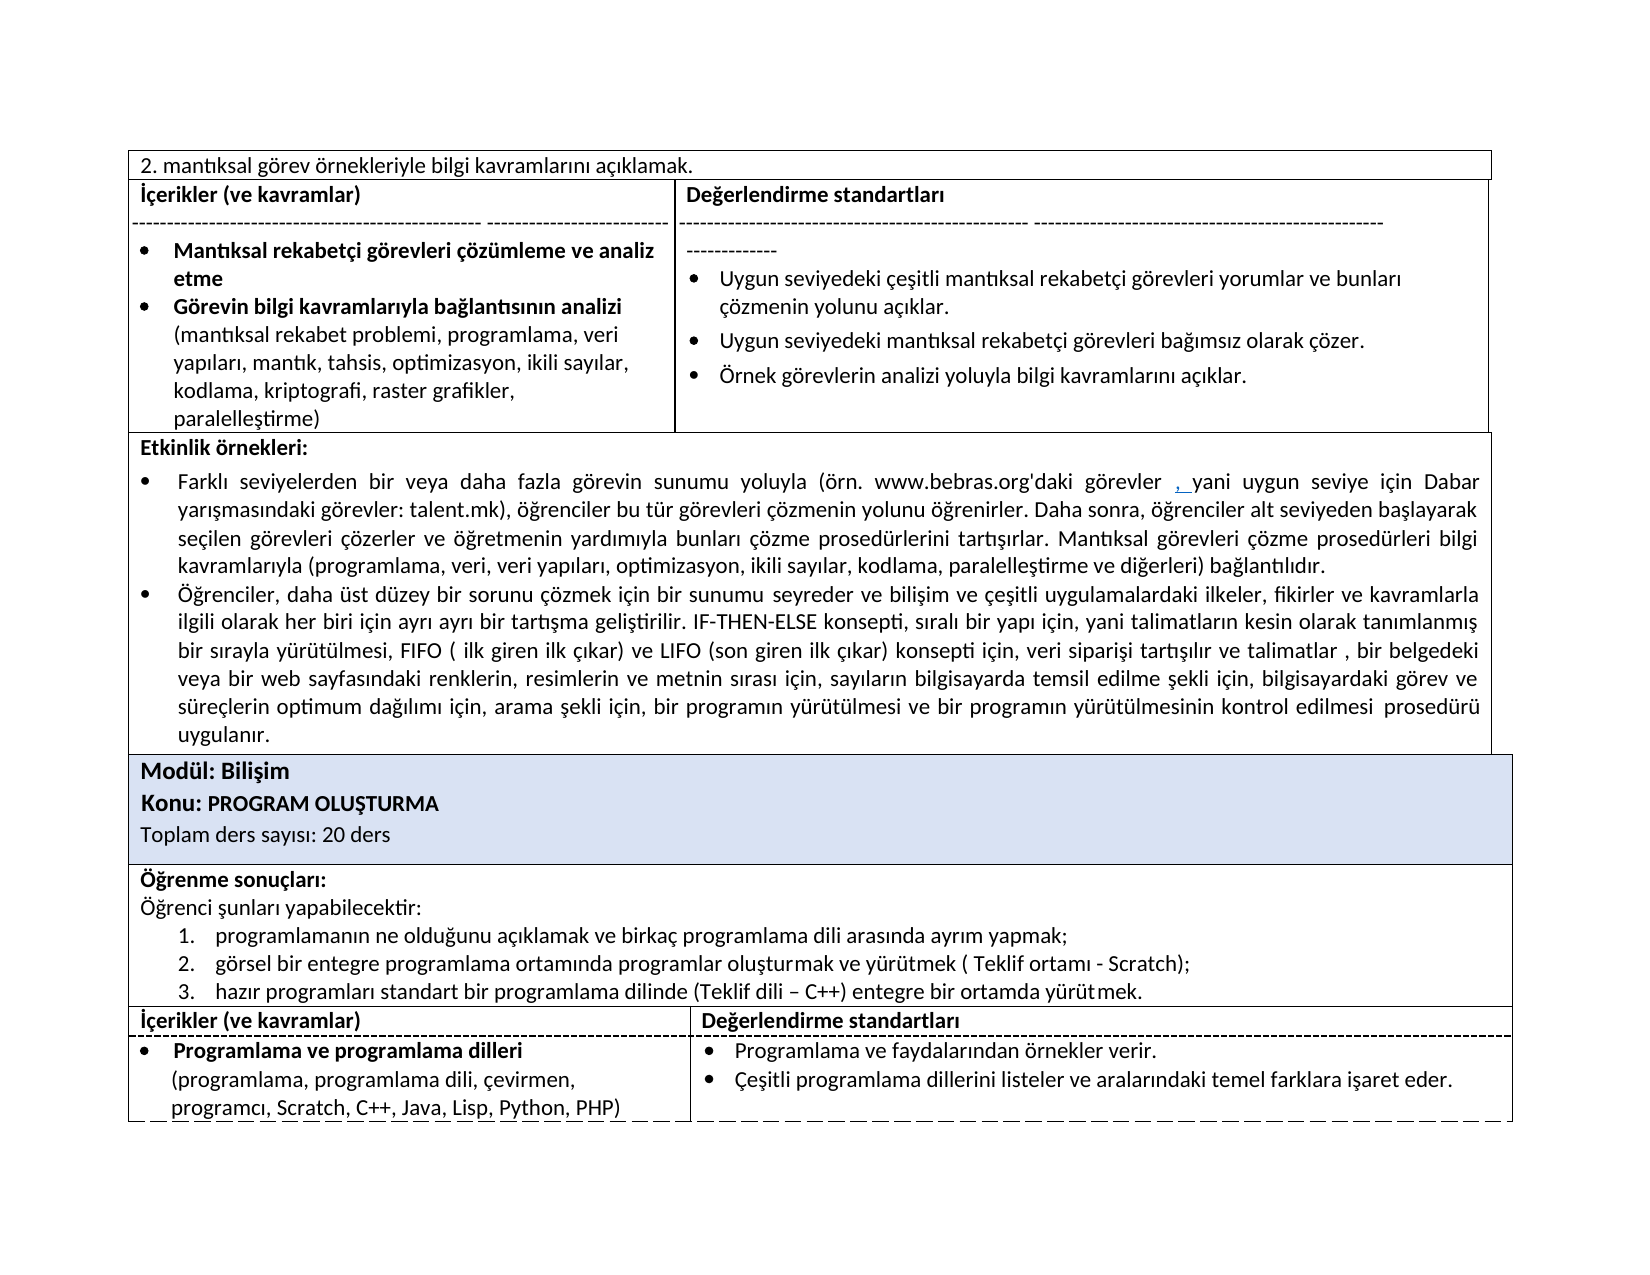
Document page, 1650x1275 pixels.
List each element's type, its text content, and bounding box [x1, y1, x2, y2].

table_cell Değerlendirme standartları -------------------------------------------------- -------------------------------------------------- ------------- Uygun seviyedeki çeşitli mantıksal rekabetçi görevleri yorumlar ve bunları çözmenin yolunu açıklar. Uygun seviyedeki mantıksal rekabetçi görevleri bağımsız olarak çözer. Örnek görevlerin analizi yoluyla bilgi kavramlarını açıklar. [676, 180, 1488, 432]
table_cell İçerikler (ve kavramlar) [129, 1007, 690, 1034]
table_cell Değerlendirme standartları [691, 1007, 1512, 1034]
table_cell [129, 151, 1491, 179]
table_cell Modül: Bilişim Konu: PROGRAM OLUŞTURMA Toplam ders sayısı: 20 ders [129, 755, 1512, 864]
table_cell Öğrenme sonuçları: Öğrenci şunları yapabilecektir: programlamanın ne olduğunu açıklamak ve birkaç programlama dili arasında ayrım yapmak; görsel bir entegre programlama ortamında programlar oluşturmak ve yürütmek ( Teklif ortamı - Scratch); hazır programları standart bir programlama dilinde (Teklif dili – C++) entegre bir ortamda yürütmek. [129, 865, 1512, 1006]
table_cell Programlama ve programlama dilleri (programlama, programlama dili, çevirmen, programcı, Scratch, C++, Java, Lisp, Python, PHP) [129, 1035, 690, 1121]
table_cell Etkinlik örnekleri: Farklı seviyelerden bir veya daha fazla görevin sunumu yoluyla (örn. www.bebras.org'daki görevler , yani uygun seviye için Dabar yarışmasındaki görevler: talent.mk), öğrenciler bu tür görevleri çözmenin yolunu öğrenirler. Daha sonra, öğrenciler alt seviyeden başlayarak seçilen görevleri çözerler ve öğretmenin yardımıyla bunları çözme prosedürlerini tartışırlar. Mantıksal görevleri çözme prosedürleri bilgi kavramlarıyla (programlama, veri, veri yapıları, optimizasyon, ikili sayılar, kodlama, paralelleştirme ve diğerleri) bağlantılıdır. Öğrenciler, daha üst düzey bir sorunu çözmek için bir sunumu seyreder ve bilişim ve çeşitli uygulamalardaki ilkeler, fikirler ve kavramlarla ilgili olarak her biri için ayrı ayrı bir tartışma geliştirilir. IF-THEN-ELSE konsepti, sıralı bir yapı için, yani talimatların kesin olarak tanımlanmış bir sırayla yürütülmesi, FIFO ( ilk giren ilk çıkar) ve LIFO (son giren ilk çıkar) konsepti için, veri siparişi tartışılır ve talimatlar , bir belgedeki veya bir web sayfasındaki renklerin, resimlerin ve metnin sırası için, sayıların bilgisayarda temsil edilme şekli için, bilgisayardaki görev ve süreçlerin optimum dağılımı için, arama şekli için, bir programın yürütülmesi ve bir programın yürütülmesinin kontrol edilmesi prosedürü uygulanır. [129, 433, 1491, 754]
table_cell Programlama ve faydalarından örnekler verir. Çeşitli programlama dillerini listeler ve aralarındaki temel farklara işaret eder. [691, 1035, 1512, 1121]
table_cell İçerikler (ve kavramlar) -------------------------------------------------- -------------------------- Mantıksal rekabetçi görevleri çözümleme ve analiz etme Görevin bilgi kavramlarıyla bağlantısının analizi (mantıksal rekabet problemi, programlama, veri yapıları, mantık, tahsis, optimizasyon, ikili sayılar, kodlama, kriptografi, raster grafikler, paralelleştirme) [129, 180, 674, 432]
